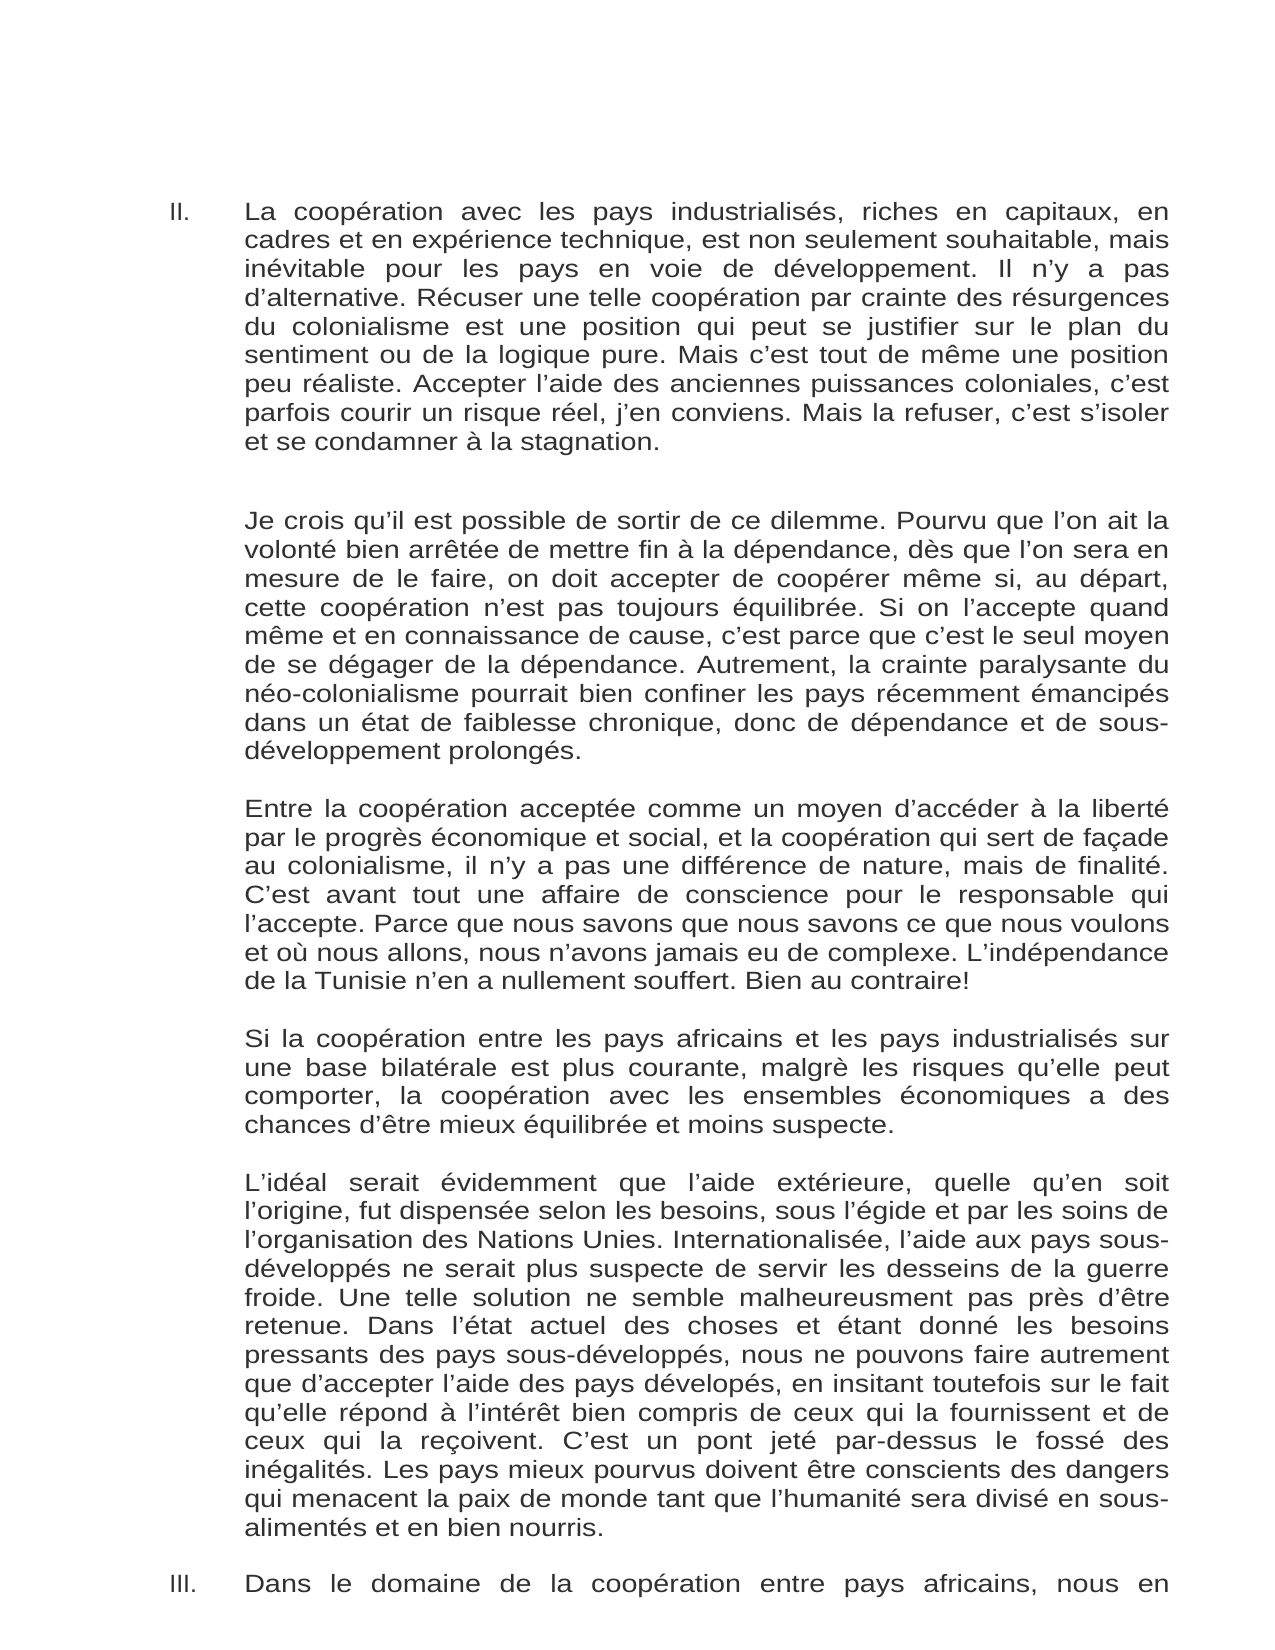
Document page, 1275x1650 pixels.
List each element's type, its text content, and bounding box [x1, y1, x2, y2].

list La coopération avec les pays industrialisés, riches en capitaux, en cadres et en expérience technique, est non seulement souhaitable, mais inévitable pour les pays en voie de développement. Il n’y a pas d’alternative. Récuser une telle coopération par crainte des résurgences du colonialisme est une position qui peut se justifier sur le plan du sentiment ou de la logique pure. Mais c’est tout de même une position peu réaliste. Accepter l’aide des anciennes puissances coloniales, c’est parfois courir un risque réel, j’en conviens. Mais la refuser, c’est s’isoler et se condamner à la stagnation. [169, 197, 1171, 455]
text Si la coopération entre les pays africains et les pays industrialisés sur une base bilatérale est plus courante, malgrè les risques qu’elle peut comporter, la coopération avec les ensembles économiques a des chances d’être mieux équilibrée et moins suspecte. [244, 1024, 1171, 1139]
text Je crois qu’il est possible de sortir de ce dilemme. Pourvu que l’on ait la volonté bien arrêtée de mettre fin à la dépendance, dès que l’on sera en mesure de le faire, on doit accepter de coopérer même si, au départ, cette coopération n’est pas toujours équilibrée. Si on l’accepte quand même et en connaissance de cause, c’est parce que c’est le seul moyen de se dégager de la dépendance. Autrement, la crainte paralysante du néo-colonialisme pourrait bien confiner les pays récemment émancipés dans un état de faiblesse chronique, donc de dépendance et de sous-développement prolongés. [244, 506, 1171, 765]
text L’idéal serait évidemment que l’aide extérieure, quelle qu’en soit l’origine, fut dispensée selon les besoins, sous l’égide et par les soins de l’organisation des Nations Unies. Internationalisée, l’aide aux pays sous-développés ne serait plus suspecte de servir les desseins de la guerre froide. Une telle solution ne semble malheureusment pas près d’être retenue. Dans l’état actuel des choses et étant donné les besoins pressants des pays sous-développés, nous ne pouvons faire autrement que d’accepter l’aide des pays dévelopés, en insitant toutefois sur le fait qu’elle répond à l’intérêt bien compris de ceux qui la fournissent et de ceux qui la reçoivent. C’est un pont jeté par-dessus le fossé des inégalités. Les pays mieux pourvus doivent être conscients des dangers qui menacent la paix de monde tant que l’humanité sera divisé en sous-alimentés et en bien nourris. [244, 1168, 1171, 1541]
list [169, 1569, 1171, 1598]
text Entre la coopération acceptée comme un moyen d’accéder à la liberté par le progrès économique et social, et la coopération qui sert de façade au colonialisme, il n’y a pas une différence de nature, mais de finalité. C’est avant tout une affaire de conscience pour le responsable qui l’accepte. Parce que nous savons que nous savons ce que nous voulons et où nous allons, nous n’avons jamais eu de complexe. L’indépendance de la Tunisie n’en a nullement souffert. Bien au contraire! [244, 794, 1171, 995]
